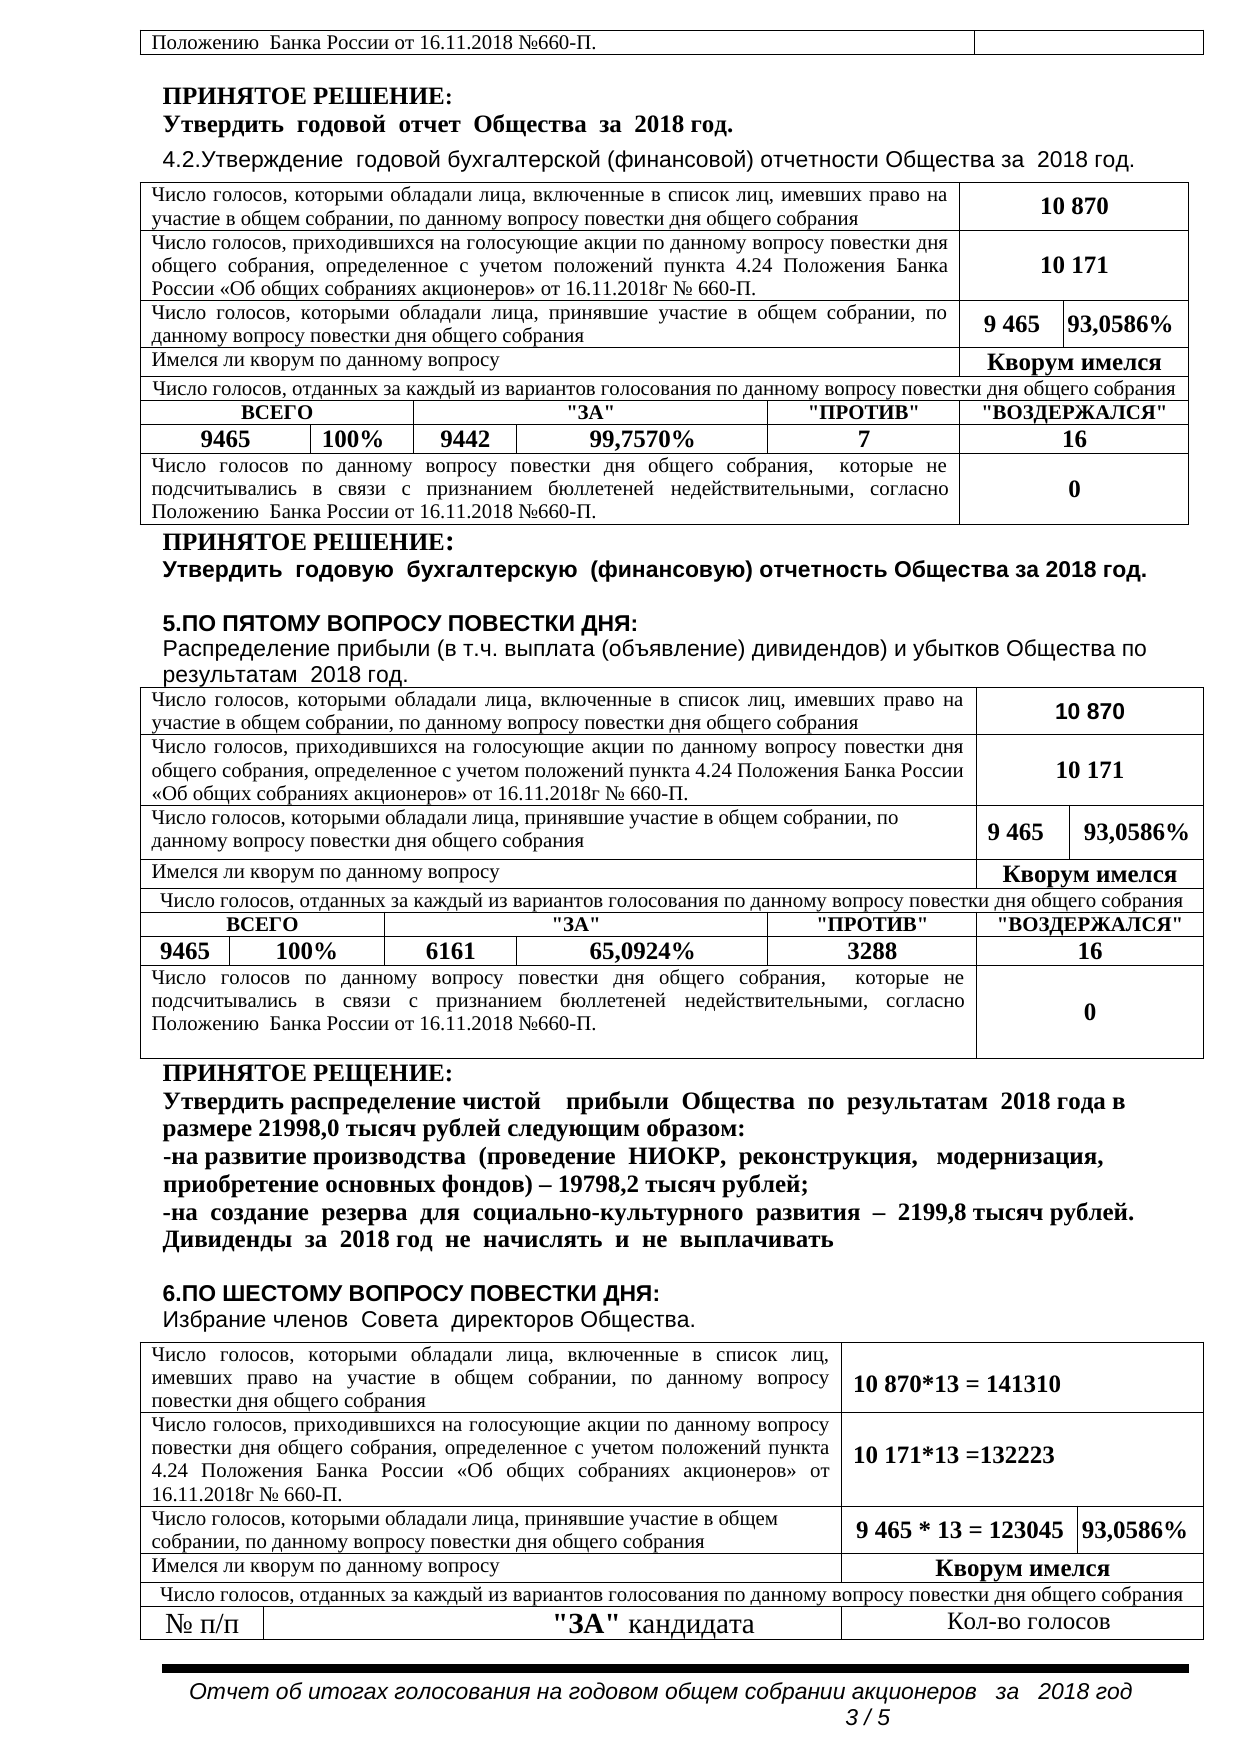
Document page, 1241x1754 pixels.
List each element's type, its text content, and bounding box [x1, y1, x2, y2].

table_cell 93,0586% [1070, 806, 1203, 859]
table_cell № п/п [141, 1607, 263, 1639]
table_cell Число голосов, отданных за каждый из вариантов голосования по данному вопросу повестки дня общего собрания [141, 377, 1188, 400]
table_cell 3288 [768, 937, 976, 964]
text ПРИНЯТОЕ РЕШЕНИЕ: [162, 524, 1196, 557]
table_cell Кворум имелся [977, 860, 1203, 887]
text Утвердить годовую бухгалтерскую (финансовую) отчетность Общества за 2018 год. [162, 557, 1196, 582]
text результатам 2018 год. [162, 661, 1196, 687]
table_cell "ВОЗДЕРЖАЛСЯ" [960, 401, 1188, 424]
table_cell Имелся ли кворум по данному вопросу [141, 1554, 841, 1582]
table_cell "ПРОТИВ" [768, 913, 976, 936]
table_cell 65,0924% [517, 937, 767, 964]
table_cell 0 [975, 31, 1203, 54]
table_cell 16 [960, 425, 1188, 453]
table_cell 7 [768, 425, 959, 453]
table_cell 9 465 [960, 301, 1063, 347]
table_header 10 870 [960, 183, 1188, 229]
table_header 10 870 [977, 688, 1203, 734]
table_cell Кворум имелся [960, 348, 1188, 376]
table_cell 99,7570% [517, 425, 767, 453]
table_cell 9 465 * 13 = 123045 [842, 1507, 1077, 1553]
text ПРИНЯТОЕ РЕЩЕНИЕ: [162, 1059, 1196, 1087]
text -на создание резерва для социально-культурного развития – 2199,8 тысяч рублей. [162, 1198, 1196, 1225]
text 5.ПО ПЯТОМУ ВОПРОСУ ПОВЕСТКИ ДНЯ: [162, 610, 1196, 636]
table_cell 9 465 [977, 806, 1069, 859]
table_header 10 870*13 = 141310 [842, 1343, 1203, 1412]
table_cell 93,0586% [1064, 301, 1188, 347]
table_cell "ЗА" [385, 913, 767, 936]
table_cell ВСЕГО [141, 913, 384, 936]
table_cell 0 [960, 454, 1188, 523]
text Избрание членов Совета директоров Общества. [162, 1307, 1196, 1332]
table_cell 10 171 [977, 735, 1203, 805]
text -на развитие производства (проведение НИОКР, реконструкция, модернизация, [144, 1142, 1196, 1170]
table_cell 0 [977, 966, 1203, 1058]
table_cell ВСЕГО [141, 401, 413, 424]
table_cell Кол-во голосов [842, 1607, 1203, 1639]
table_cell Кворум имелся [842, 1554, 1203, 1582]
text ПРИНЯТОЕ РЕШЕНИЕ: [162, 82, 1196, 110]
text Утвердить распределение чистой прибыли Общества по результатам 2018 года в [162, 1087, 1196, 1114]
table_cell "ЗА" кандидата [264, 1607, 841, 1639]
table_cell 16 [977, 937, 1203, 964]
table_cell 6161 [385, 937, 516, 964]
table_cell Число голосов, которыми обладали лица, принявшие участие в общем собрании, по данному вопросу повестки дня общего собрания [141, 1507, 841, 1553]
text размере 21998,0 тысяч рублей следующим образом: [162, 1114, 1196, 1142]
text 4.2.Утверждение годовой бухгалтерской (финансовой) отчетности Общества за 2018 год. [162, 147, 1234, 173]
table_cell "ЗА" [414, 401, 767, 424]
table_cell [141, 31, 974, 54]
table_cell Число голосов, которыми обладали лица, принявшие участие в общем собрании, по данному вопросу повестки дня общего собрания [141, 301, 959, 347]
table_cell Имелся ли кворум по данному вопросу [141, 348, 959, 376]
table_cell 9465 [141, 937, 229, 964]
table_cell 100% [230, 937, 384, 964]
table_cell 10 171 [960, 231, 1188, 300]
table_cell Число голосов, отданных за каждый из вариантов голосования по данному вопросу повестки дня общего собрания [141, 1583, 1203, 1606]
text приобретение основных фондов) – 19798,2 тысяч рублей; [144, 1170, 1196, 1198]
table_cell "ВОЗДЕРЖАЛСЯ" [977, 913, 1203, 936]
table_cell 100% [311, 425, 413, 453]
table_cell 9442 [414, 425, 516, 453]
text Утвердить годовой отчет Общества за 2018 год. [162, 110, 1196, 138]
table_cell 9465 [141, 425, 310, 453]
text Дивиденды за 2018 год не начислять и не выплачивать [162, 1225, 1196, 1253]
text 6.ПО ШЕСТОМУ ВОПРОСУ ПОВЕСТКИ ДНЯ: [162, 1281, 1196, 1307]
table_cell Число голосов, которыми обладали лица, принявшие участие в общем собрании, по данному вопросу повестки дня общего собрания [141, 806, 976, 859]
table_cell 93,0586% [1078, 1507, 1203, 1553]
table_cell Имелся ли кворум по данному вопросу [141, 860, 976, 887]
table_cell "ПРОТИВ" [768, 401, 959, 424]
text Распределение прибыли (в т.ч. выплата (объявление) дивидендов) и убытков Общества по [162, 636, 1196, 661]
table_cell 10 171*13 =132223 [842, 1413, 1203, 1506]
table_cell Число голосов, отданных за каждый из вариантов голосования по данному вопросу повестки дня общего собрания [141, 889, 1203, 912]
